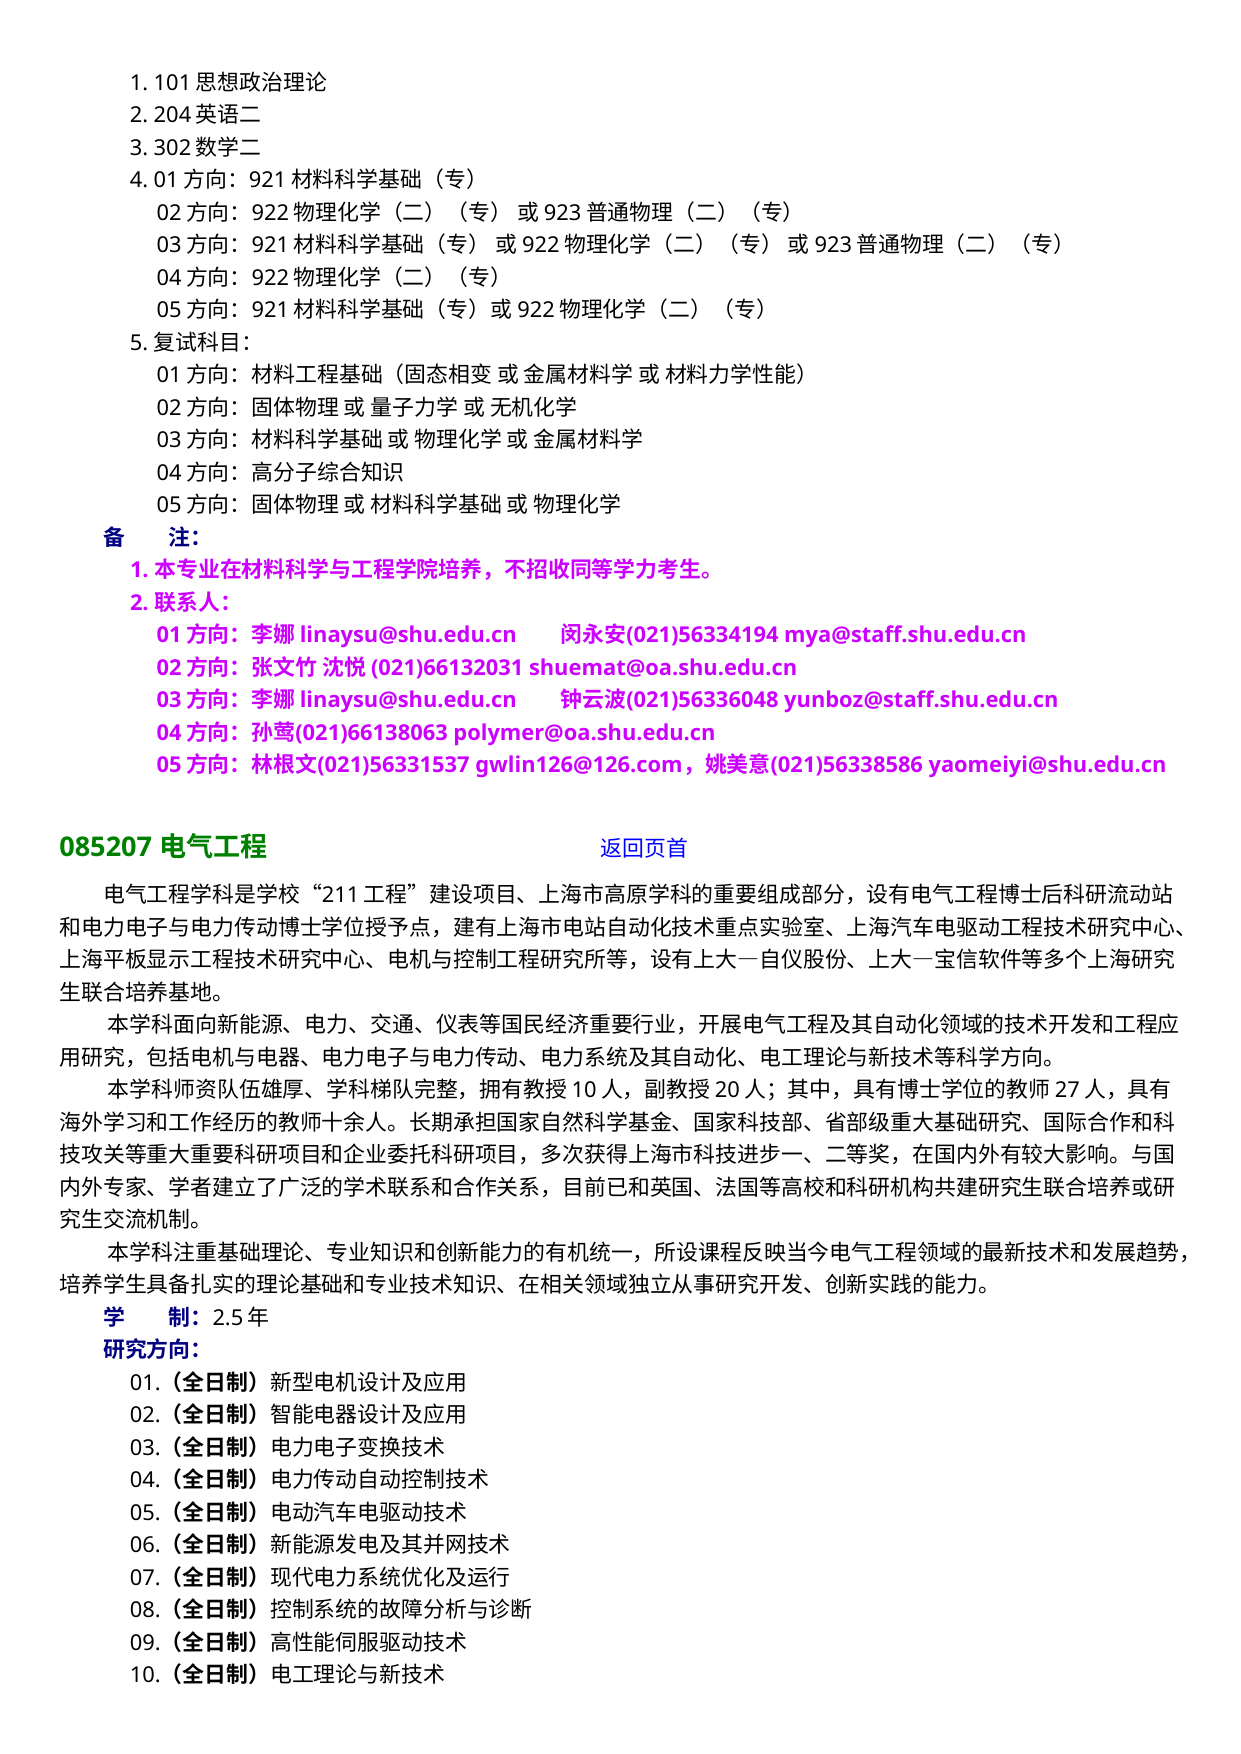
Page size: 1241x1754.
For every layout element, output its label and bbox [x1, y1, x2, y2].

text [59, 64, 1181, 1689]
